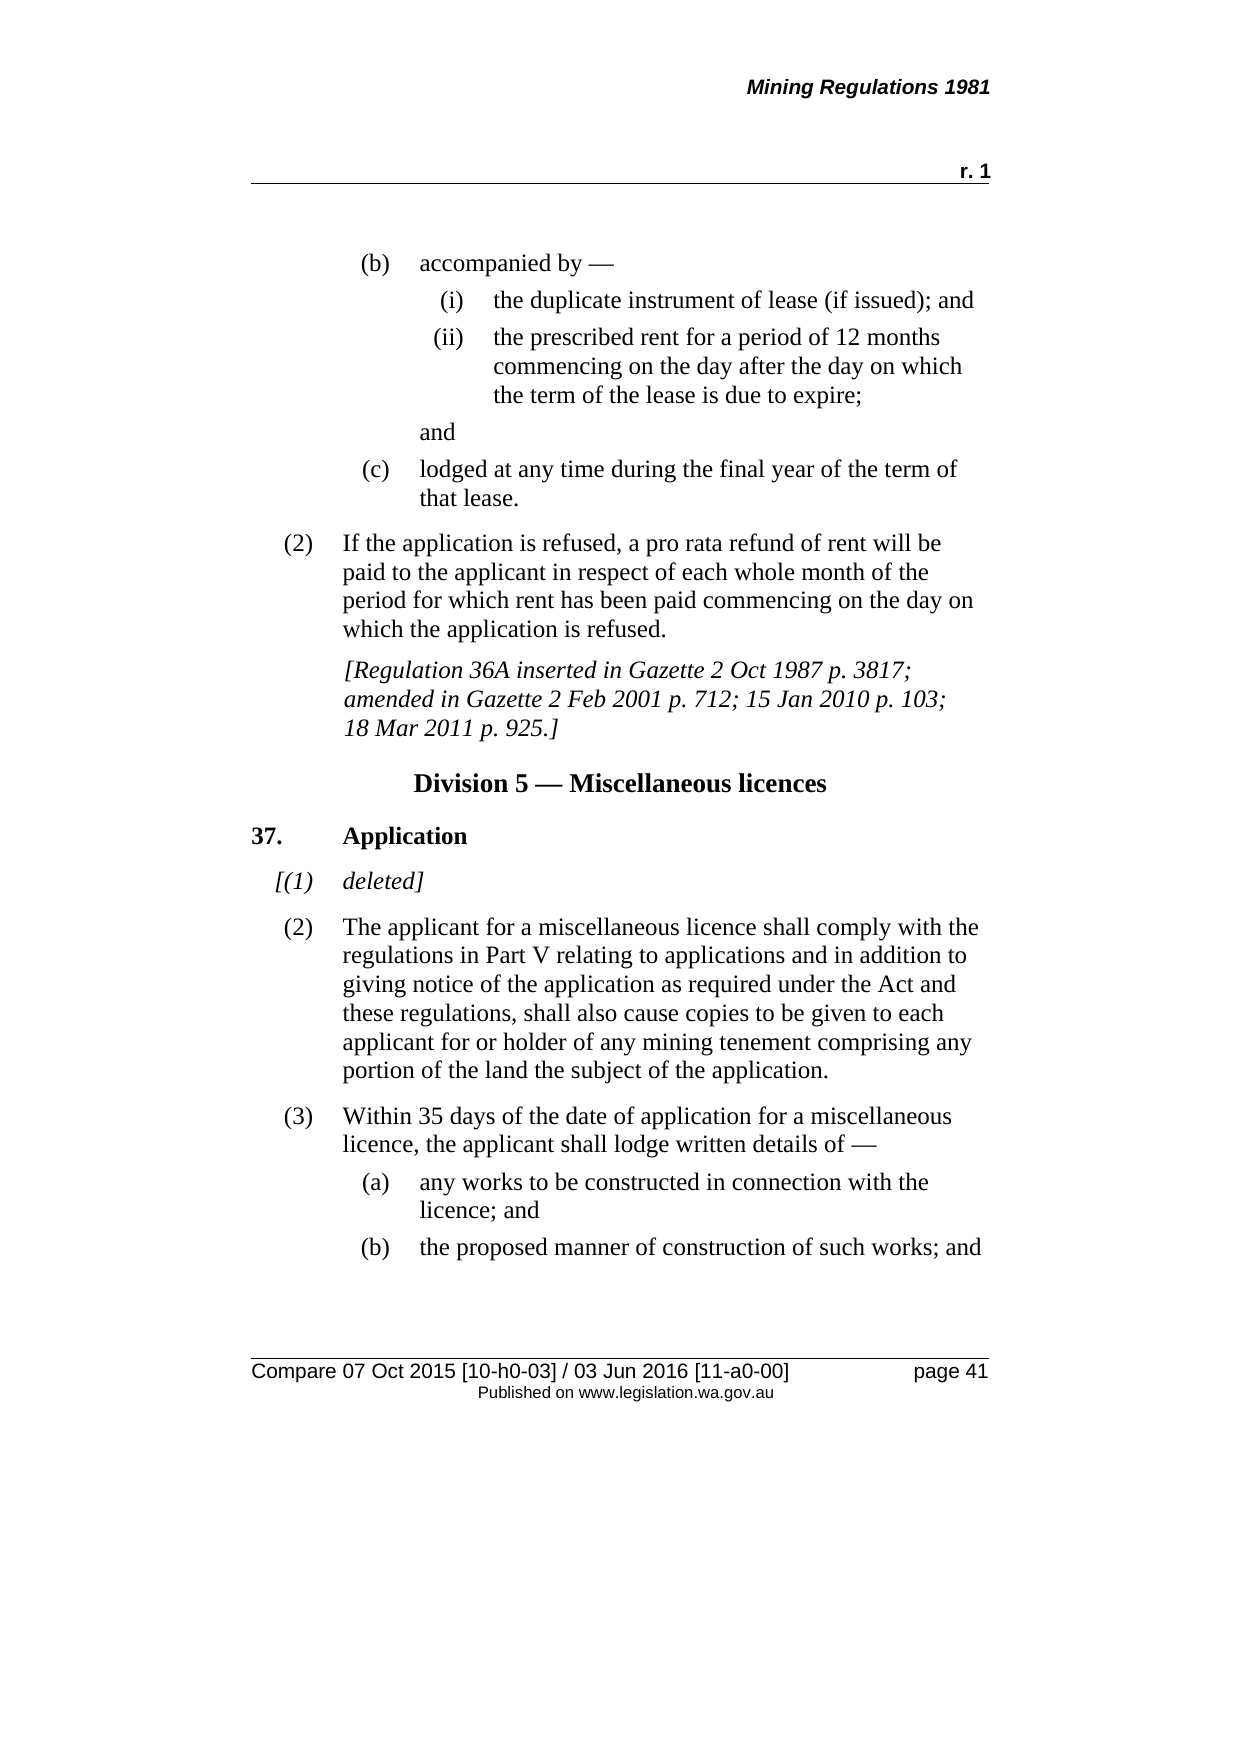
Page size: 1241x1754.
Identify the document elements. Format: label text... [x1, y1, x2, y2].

subtitle Division 5 — Miscellaneous licences [251, 767, 989, 798]
text (c) lodged at any time during the final year of the term of that lease. [251, 454, 989, 511]
text (a) any works to be constructed in connection with the licence; and [251, 1167, 989, 1224]
text (2) If the application is refused, a pro rata refund of rent will be paid to the applicant in respect of each whole month of the period for which rent has been paid commencing on the day on which the application is refused. [251, 528, 989, 643]
subtitle 37. Application [251, 821, 989, 849]
text [Regulation 36A inserted in Gazette 2 Oct 1987 p. 3817; amended in Gazette 2 Feb 2001 p. 712; 15 Jan 2010 p. 103; 18 Mar 2011 p. 925.] [251, 656, 989, 742]
text (b) accompanied by — [251, 248, 989, 277]
text [(1) deleted] [251, 866, 989, 895]
text and [251, 417, 989, 446]
text (ii) the prescribed rent for a period of 12 months commencing on the day after the day on which the term of the lease is due to expire; [251, 322, 989, 408]
text (b) the proposed manner of construction of such works; and [251, 1232, 989, 1261]
text (i) the duplicate instrument of lease (if issued); and [251, 285, 989, 314]
text (3) Within 35 days of the date of application for a miscellaneous licence, the applicant shall lodge written details of — [251, 1101, 989, 1158]
text (2) The applicant for a miscellaneous licence shall comply with the regulations in Part V relating to applications and in addition to giving notice of the application as required under the Act and these regulations, shall also cause copies to be given to each applicant for or holder of any mining tenement comprising any portion of the land the subject of the application. [251, 912, 989, 1084]
